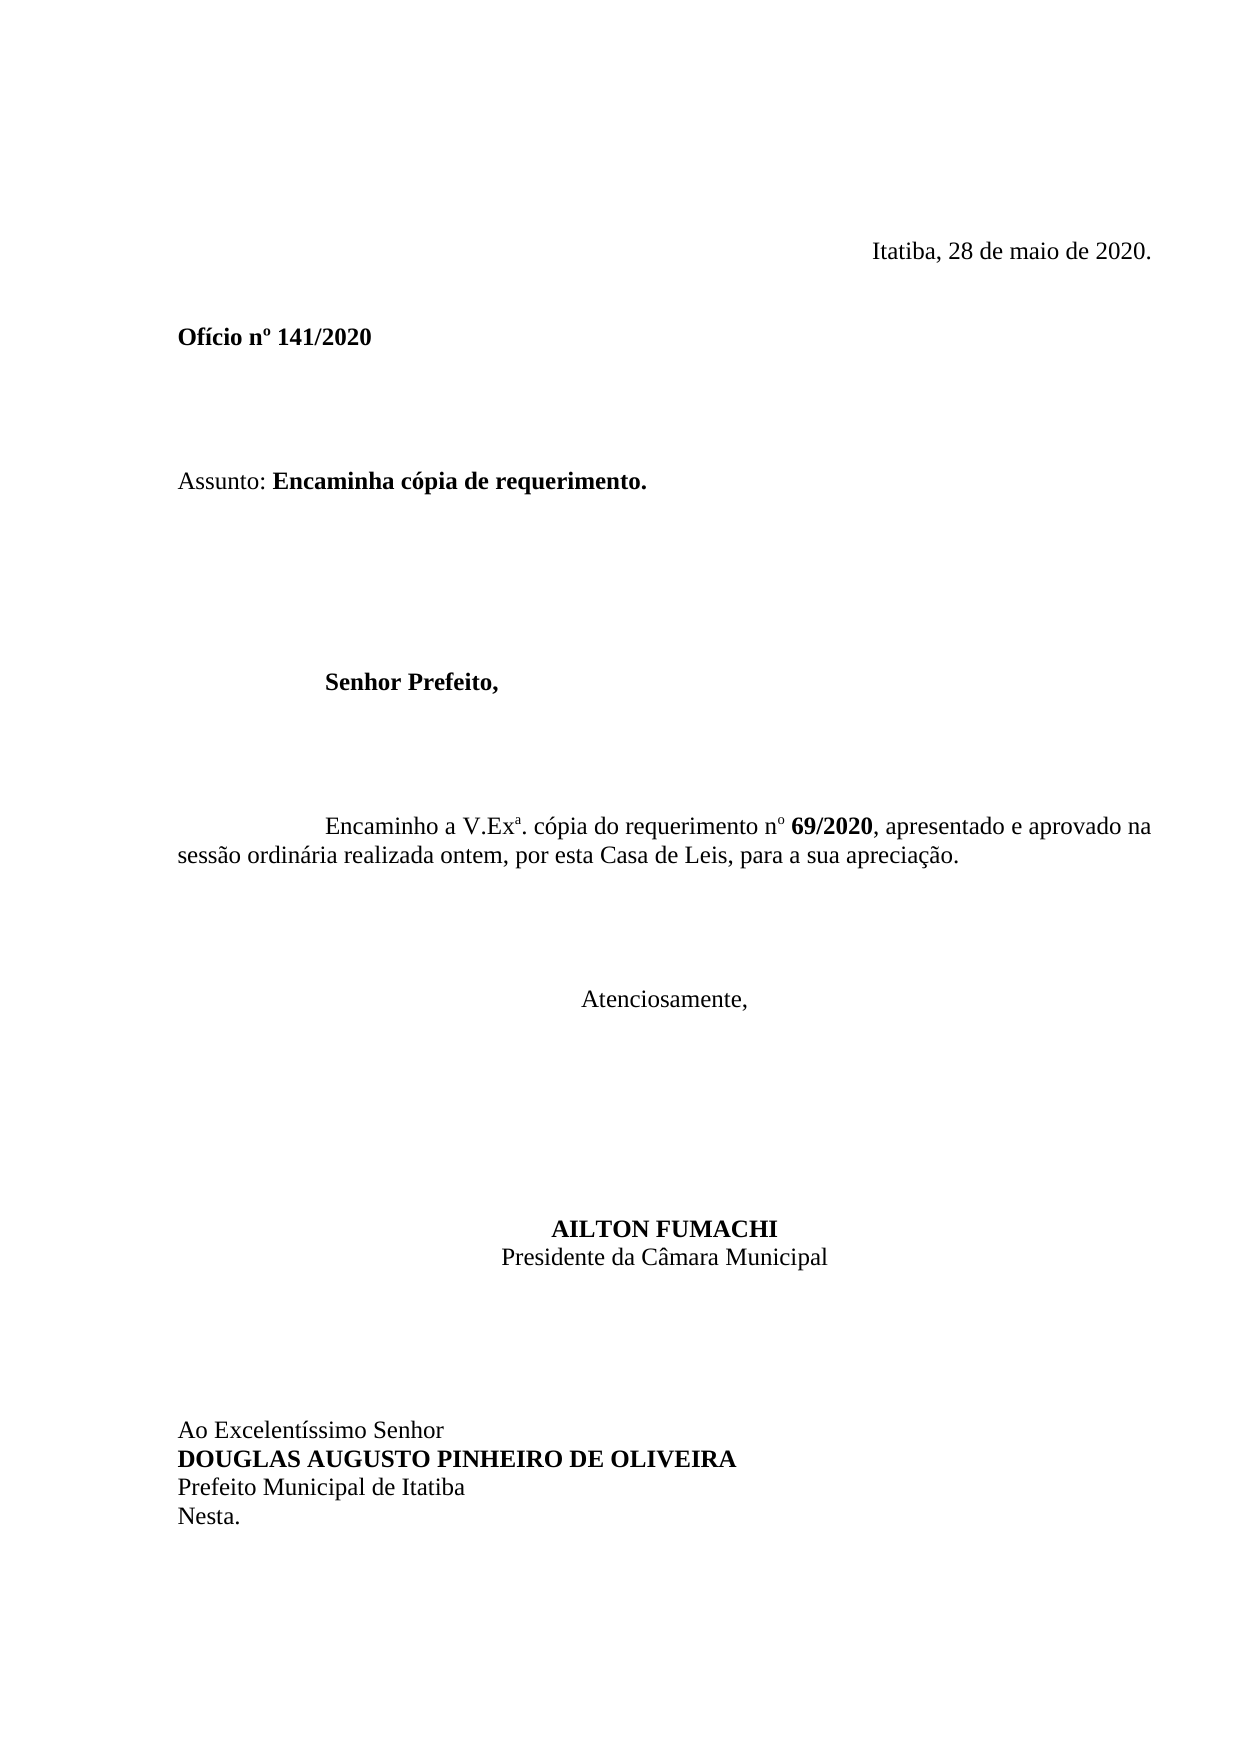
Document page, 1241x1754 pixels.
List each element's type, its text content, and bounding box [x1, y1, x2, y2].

text Itatiba, 28 de maio de 2020. [177, 236, 1152, 265]
subtitle Presidente da Câmara Municipal [177, 1242, 1152, 1271]
text Prefeito Municipal de Itatiba [177, 1472, 1152, 1501]
text Ao Excelentíssimo Senhor [177, 1415, 1152, 1444]
text Encaminho a V.Exa. cópia do requerimento no 69/2020, apresentado e aprovado na sessão ordinária realizada ontem, por esta Casa de Leis, para a sua apreciação. [177, 811, 1152, 869]
subtitle Atenciosamente, [177, 984, 1152, 1012]
subtitle AILTON FUMACHI [177, 1214, 1152, 1242]
text Ofício nº 141/2020 [177, 322, 1152, 351]
text Senhor Prefeito, [177, 667, 1152, 696]
text DOUGLAS AUGUSTO PINHEIRO DE OLIVEIRA [177, 1444, 1093, 1472]
text Nesta. [177, 1501, 1152, 1530]
text Assunto: Encaminha cópia de requerimento. [177, 466, 1152, 495]
